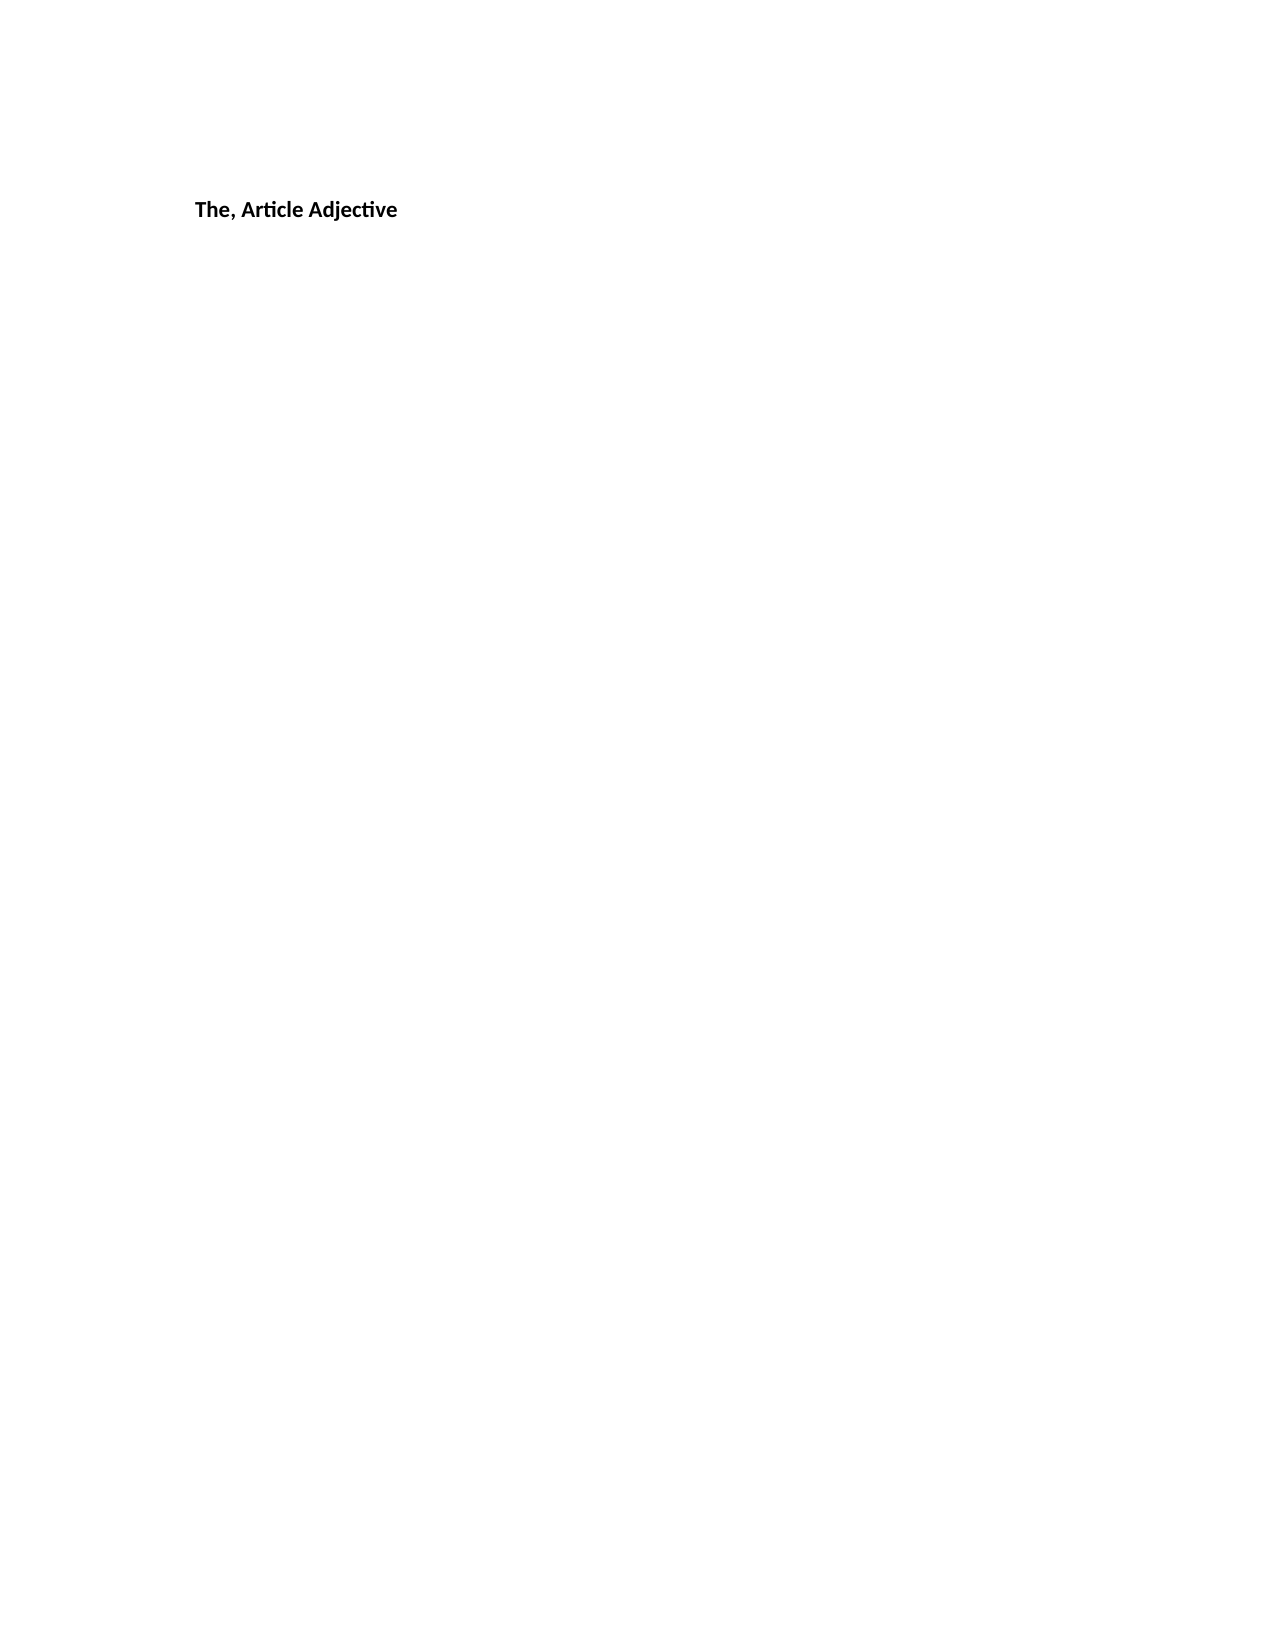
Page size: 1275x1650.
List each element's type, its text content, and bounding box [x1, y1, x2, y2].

text The, Article Adjective [195, 195, 1080, 223]
